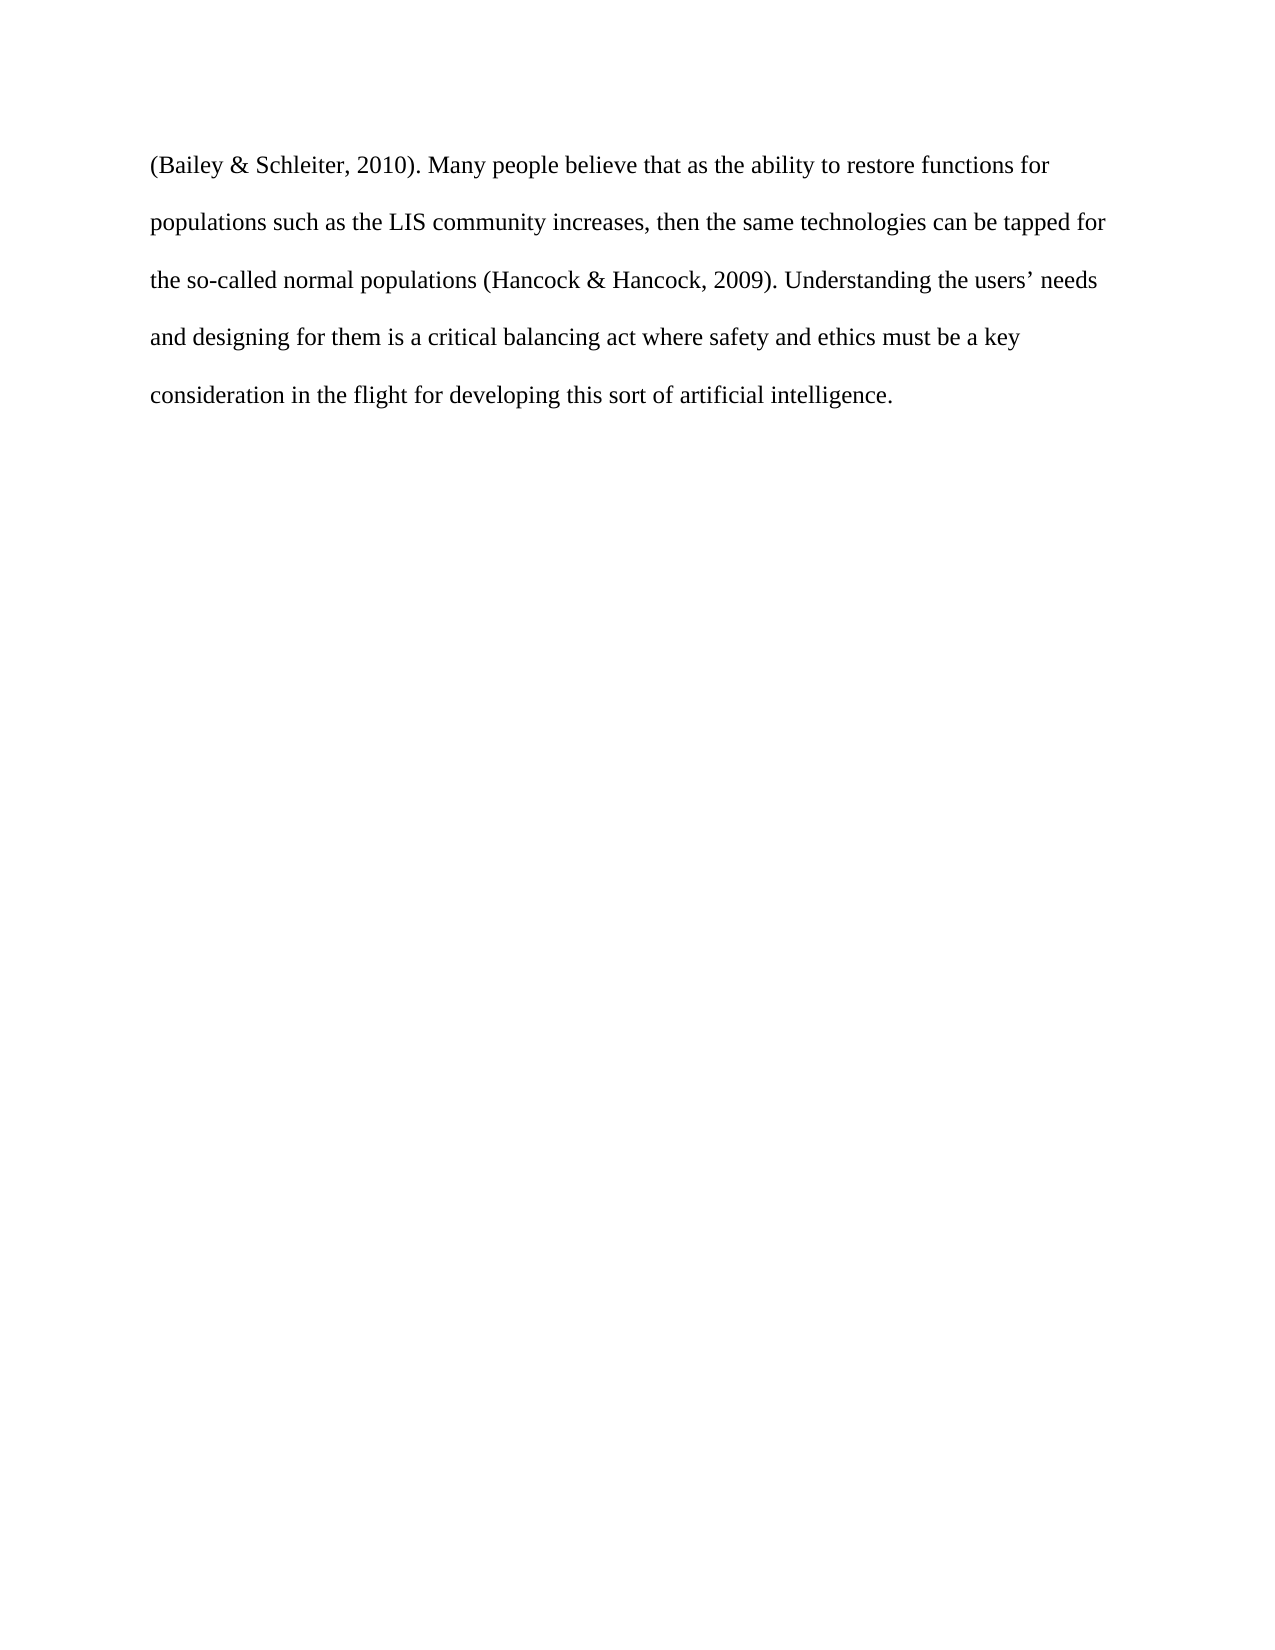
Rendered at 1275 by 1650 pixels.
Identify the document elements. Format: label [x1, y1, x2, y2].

text [150, 150, 1125, 409]
